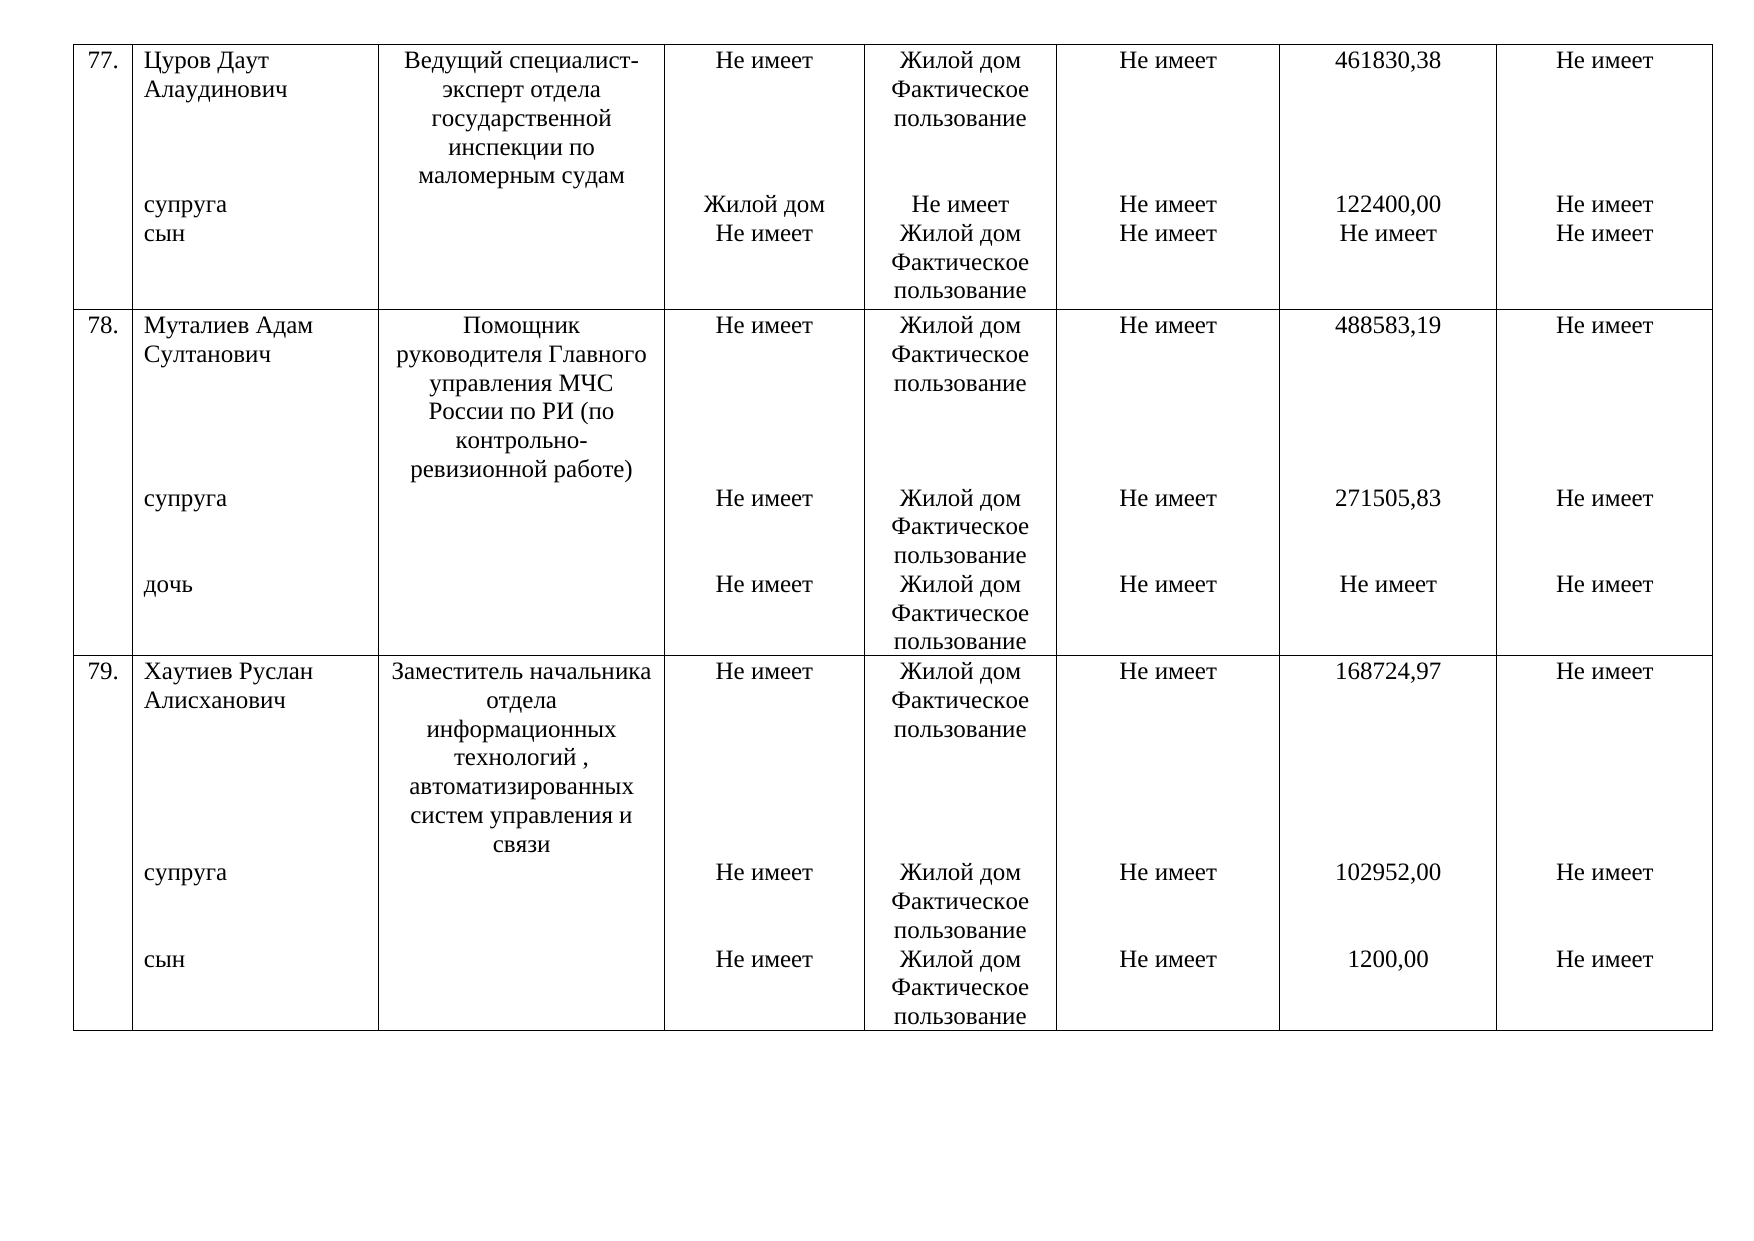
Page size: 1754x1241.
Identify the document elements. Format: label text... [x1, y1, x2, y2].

table_cell Жилой дом Фактическое пользование Жилой дом Фактическое пользование Жилой дом Фактическое пользование [865, 310, 1056, 655]
table_cell Не имеет Не имеет Не имеет [1057, 45, 1279, 309]
table_cell 79. [74, 656, 132, 1030]
table_cell Не имеет Не имеет Не имеет [1497, 656, 1712, 1030]
table_cell 488583,19 271505,83 Не имеет [1280, 310, 1496, 655]
table_cell 77. [74, 45, 132, 309]
table_cell Цуров Даут Алаудинович супруга сын [133, 45, 378, 309]
table_cell Жилой дом Фактическое пользование Не имеет Жилой дом Фактическое пользование [865, 45, 1056, 309]
table_cell Не имеет Не имеет Не имеет [1057, 310, 1279, 655]
table_cell Хаутиев Руслан Алисханович супруга сын [133, 656, 378, 1030]
table_cell 78. [74, 310, 132, 655]
table_cell Помощник руководителя Главного управления МЧС России по РИ (по контрольно-ревизионной работе) [379, 310, 664, 655]
table_cell Ведущий специалист-эксперт отдела государственной инспекции по маломерным судам [379, 45, 664, 309]
table_cell Не имеет Не имеет Не имеет [1497, 45, 1712, 309]
table_cell Не имеет Не имеет Не имеет [665, 656, 864, 1030]
table_cell Не имеет Жилой дом Не имеет [665, 45, 864, 309]
table_cell 461830,38 122400,00 Не имеет [1280, 45, 1496, 309]
table_cell Жилой дом Фактическое пользование Жилой дом Фактическое пользование Жилой дом Фактическое пользование [865, 656, 1056, 1030]
table_cell Не имеет Не имеет Не имеет [1057, 656, 1279, 1030]
table_cell Не имеет Не имеет Не имеет [665, 310, 864, 655]
table_cell Заместитель начальника отдела информационных технологий , автоматизированных систем управления и связи [379, 656, 664, 1030]
table_cell 168724,97 102952,00 1200,00 [1280, 656, 1496, 1030]
table_cell Не имеет Не имеет Не имеет [1497, 310, 1712, 655]
table_cell Муталиев Адам Султанович супруга дочь [133, 310, 378, 655]
